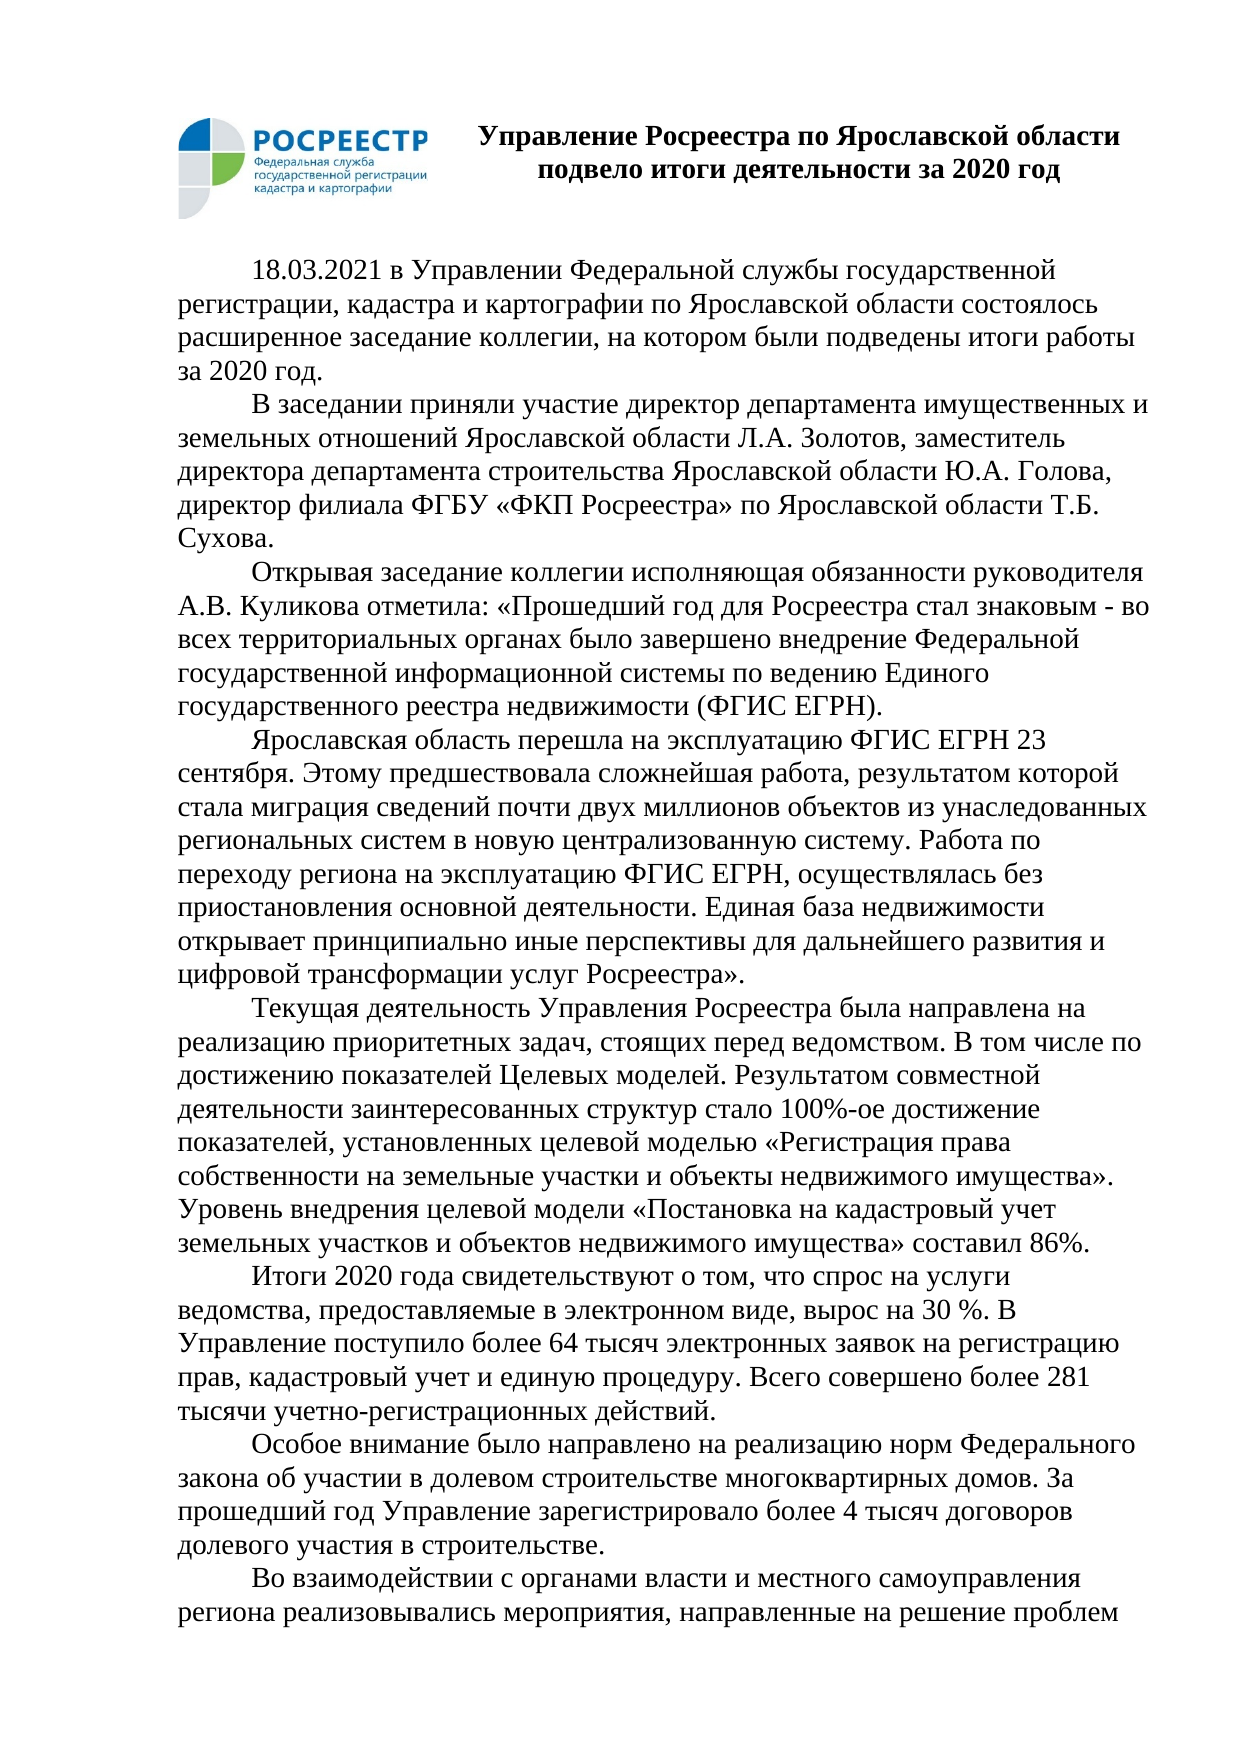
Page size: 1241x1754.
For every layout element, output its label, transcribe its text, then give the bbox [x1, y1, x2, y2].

text Текущая деятельность Управления Росреестра была направлена на реализацию приоритетных задач, стоящих перед ведомством. В том числе по достижению показателей Целевых моделей. Результатом совместной деятельности заинтересованных структур стало 100%-ое достижение показателей, установленных целевой моделью «Регистрация права собственности на земельные участки и объекты недвижимого имущества». Уровень внедрения целевой модели «Постановка на кадастровый учет земельных участков и объектов недвижимого имущества» составил 86%. [177, 990, 1152, 1258]
text Итоги 2020 года свидетельствуют о том, что спрос на услуги ведомства, предоставляемые в электронном виде, вырос на 30 %. В Управление поступило более 64 тысяч электронных заявок на регистрацию прав, кадастровый учет и единую процедуру. Всего совершено более 281 тысячи учетно-регистрационных действий. [177, 1258, 1152, 1426]
text Управление Росреестра по Ярославской области подвело итоги деятельности за 2020 год [427, 118, 1152, 185]
text Ярославская область перешла на эксплуатацию ФГИС ЕГРН 23 сентября. Этому предшествовала сложнейшая работа, результатом которой стала миграция сведений почти двух миллионов объектов из унаследованных региональных систем в новую централизованную систему. Работа по переходу региона на эксплуатацию ФГИС ЕГРН, осуществлялась без приостановления основной деятельности. Единая база недвижимости открывает принципиально иные перспективы для дальнейшего развития и цифровой трансформации услуг Росреестра». [177, 722, 1152, 990]
text Открывая заседание коллегии исполняющая обязанности руководителя А.В. Куликова отметила: «Прошедший год для Росреестра стал знаковым - во всех территориальных органах было завершено внедрение Федеральной государственной информационной системы по ведению Единого государственного реестра недвижимости (ФГИС ЕГРН). [177, 554, 1152, 722]
text В заседании приняли участие директор департамента имущественных и земельных отношений Ярославской области Л.А. Золотов, заместитель директора департамента строительства Ярославской области Ю.А. Голова, директор филиала ФГБУ «ФКП Росреестра» по Ярославской области Т.Б. Сухова. [177, 386, 1152, 554]
text Особое внимание было направлено на реализацию норм Федерального закона об участии в долевом строительстве многоквартирных домов. За прошедший год Управление зарегистрировало более 4 тысяч договоров долевого участия в строительстве. [177, 1426, 1152, 1560]
text 18.03.2021 в Управлении Федеральной службы государственной регистрации, кадастра и картографии по Ярославской области состоялось расширенное заседание коллегии, на котором были подведены итоги работы за 2020 год. [177, 252, 1152, 386]
picture [177, 118, 427, 218]
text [177, 1560, 1152, 1627]
